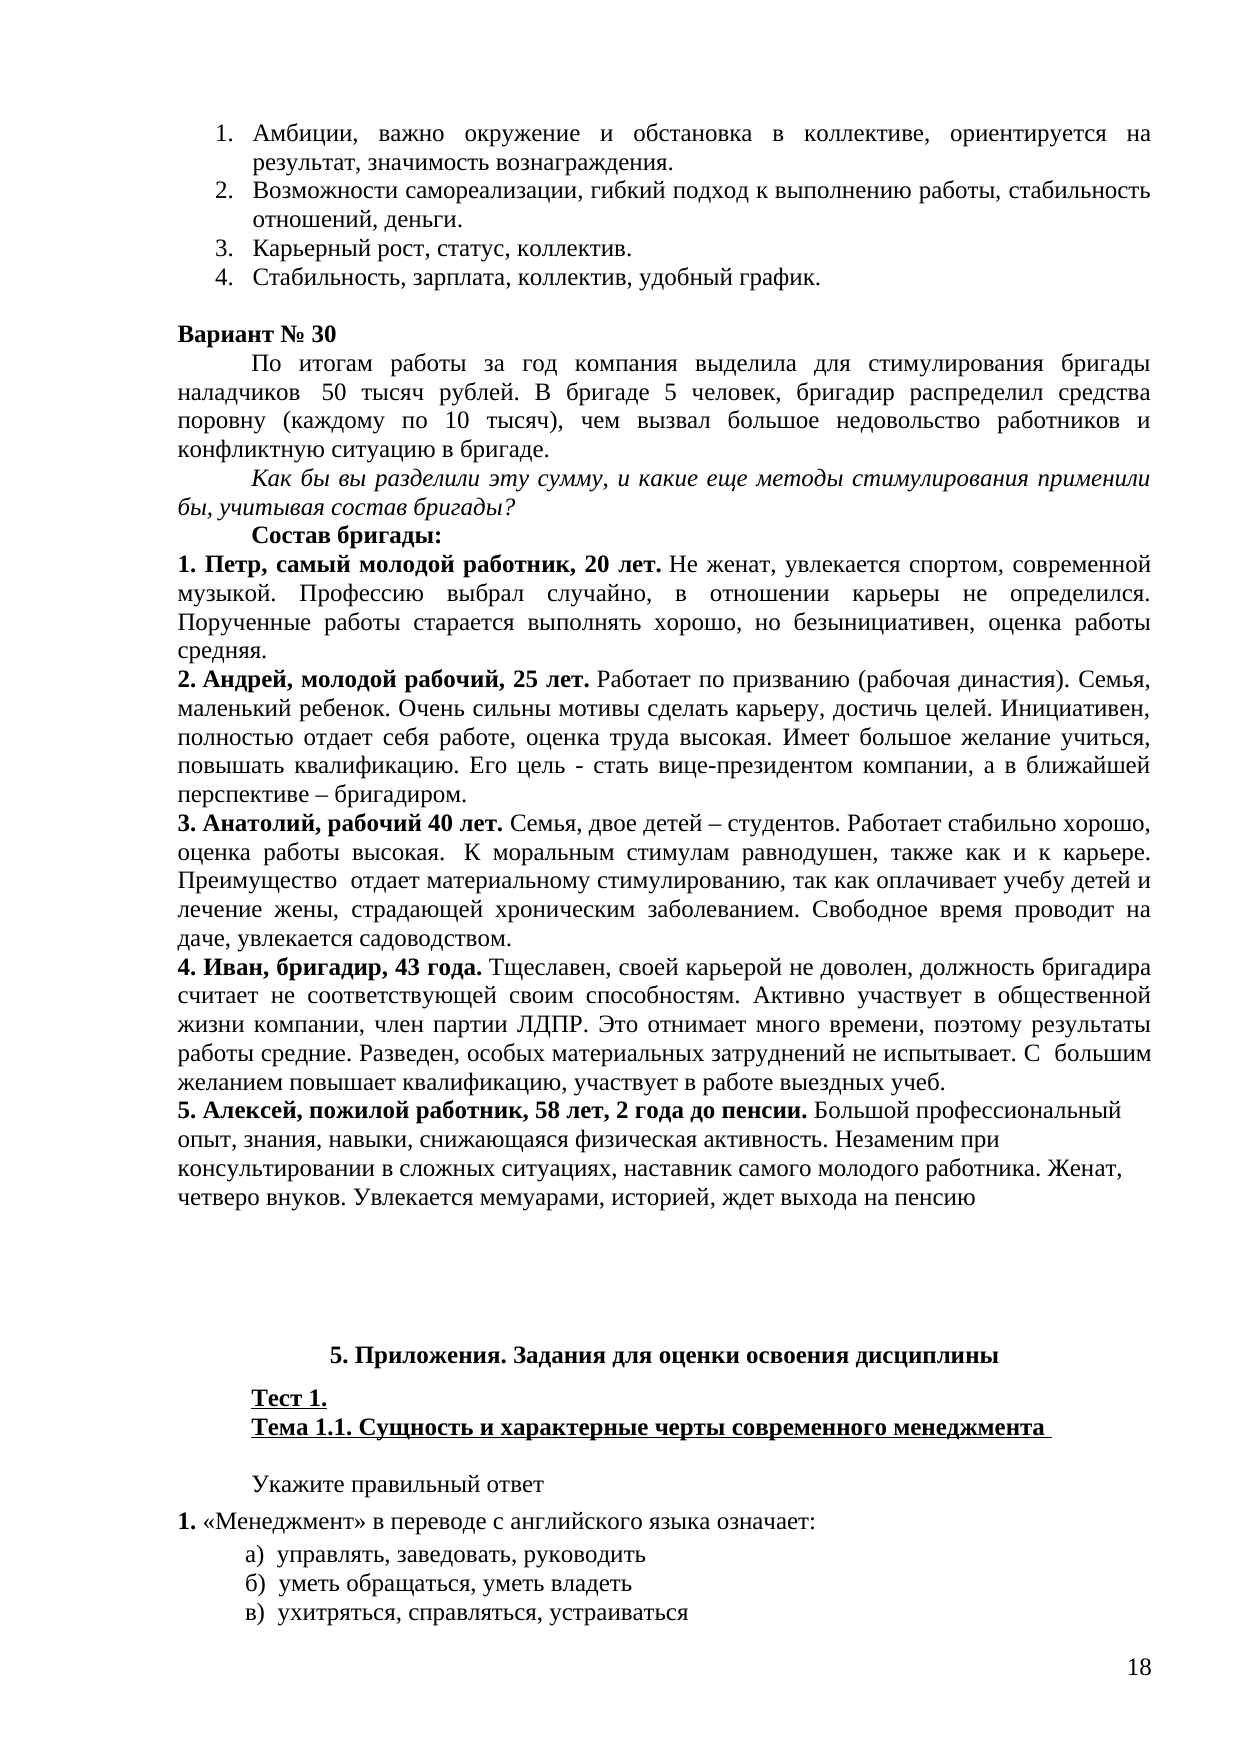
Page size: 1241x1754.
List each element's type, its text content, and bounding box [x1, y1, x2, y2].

text Состав бригады: [177, 521, 1152, 549]
text По итогам работы за год компания выделила для стимулирования бригады наладчиков 50 тысяч рублей. В бригаде 5 человек, бригадир распределил средства поровну (каждому по 10 тысяч), чем вызвал большое недовольство работников и конфликтную ситуацию в бригаде. [177, 348, 1152, 463]
list Амбиции, важно окружение и обстановка в коллективе, ориентируется на результат, значимость вознаграждения. [215, 118, 1152, 176]
text Вариант № 30 [177, 319, 1152, 348]
list Стабильность, зарплата, коллектив, удобный график. [215, 262, 1152, 291]
list Карьерный рост, статус, коллектив. [215, 233, 1152, 262]
text а) управлять, заведовать, руководить [245, 1539, 1152, 1568]
text в) ухитряться, справляться, устраиваться [245, 1597, 1152, 1626]
text 3. Анатолий, рабочий 40 лет. Семья, двое детей – студентов. Работает стабильно хорошо, оценка работы высокая. К моральным стимулам равнодушен, также как и к карьере. Преимущество отдает материальному стимулированию, так как оплачивает учебу детей и лечение жены, страдающей хроническим заболеванием. Свободное время проводит на даче, увлекается садоводством. [177, 808, 1152, 952]
list Возможности самореализации, гибкий подход к выполнению работы, стабильность отношений, деньги. [215, 176, 1152, 233]
text 2. Андрей, молодой рабочий, 25 лет. Работает по призванию (рабочая династия). Семья, маленький ребенок. Очень сильны мотивы сделать карьеру, достичь целей. Инициативен, полностью отдает себя работе, оценка труда высокая. Имеет большое желание учиться, повышать квалификацию. Его цель - стать вице-президентом компании, а в ближайшей перспективе – бригадиром. [177, 664, 1152, 808]
text Тест 1. [177, 1383, 1152, 1412]
text 1. Петр, самый молодой работник, 20 лет. Не женат, увлекается спортом, современной музыкой. Профессию выбрал случайно, в отношении карьеры не определился. Порученные работы старается выполнять хорошо, но безынициативен, оценка работы средняя. [177, 549, 1152, 664]
text 1. «Менеджмент» в переводе с английского языка означает: [177, 1506, 1152, 1535]
text 5. Алексей, пожилой работник, 58 лет, 2 года до пенсии. Большой профессиональный опыт, знания, навыки, снижающаяся физическая активность. Незаменим при консультировании в сложных ситуациях, наставник самого молодого работника. Женат, четверо внуков. Увлекается мемуарами, историей, ждет выхода на пенсию [177, 1096, 1152, 1211]
text Укажите правильный ответ [177, 1469, 1152, 1498]
text 4. Иван, бригадир, 43 года. Тщеславен, своей карьерой не доволен, должность бригадира считает не соответствующей своим способностям. Активно участвует в общественной жизни компании, член партии ЛДПР. Это отнимает много времени, поэтому результаты работы средние. Разведен, особых материальных затруднений не испытывает. С большим желанием повышает квалификацию, участвует в работе выездных учеб. [177, 952, 1152, 1096]
text Как бы вы разделили эту сумму, и какие еще методы стимулирования применили бы, учитывая состав бригады? [177, 463, 1152, 521]
text 5. Приложения. Задания для оценки освоения дисциплины [177, 1340, 1152, 1369]
text б) уметь обращаться, уметь владеть [245, 1568, 1152, 1597]
text Тема 1.1. Сущность и характерные черты современного менеджмента [177, 1412, 1152, 1441]
